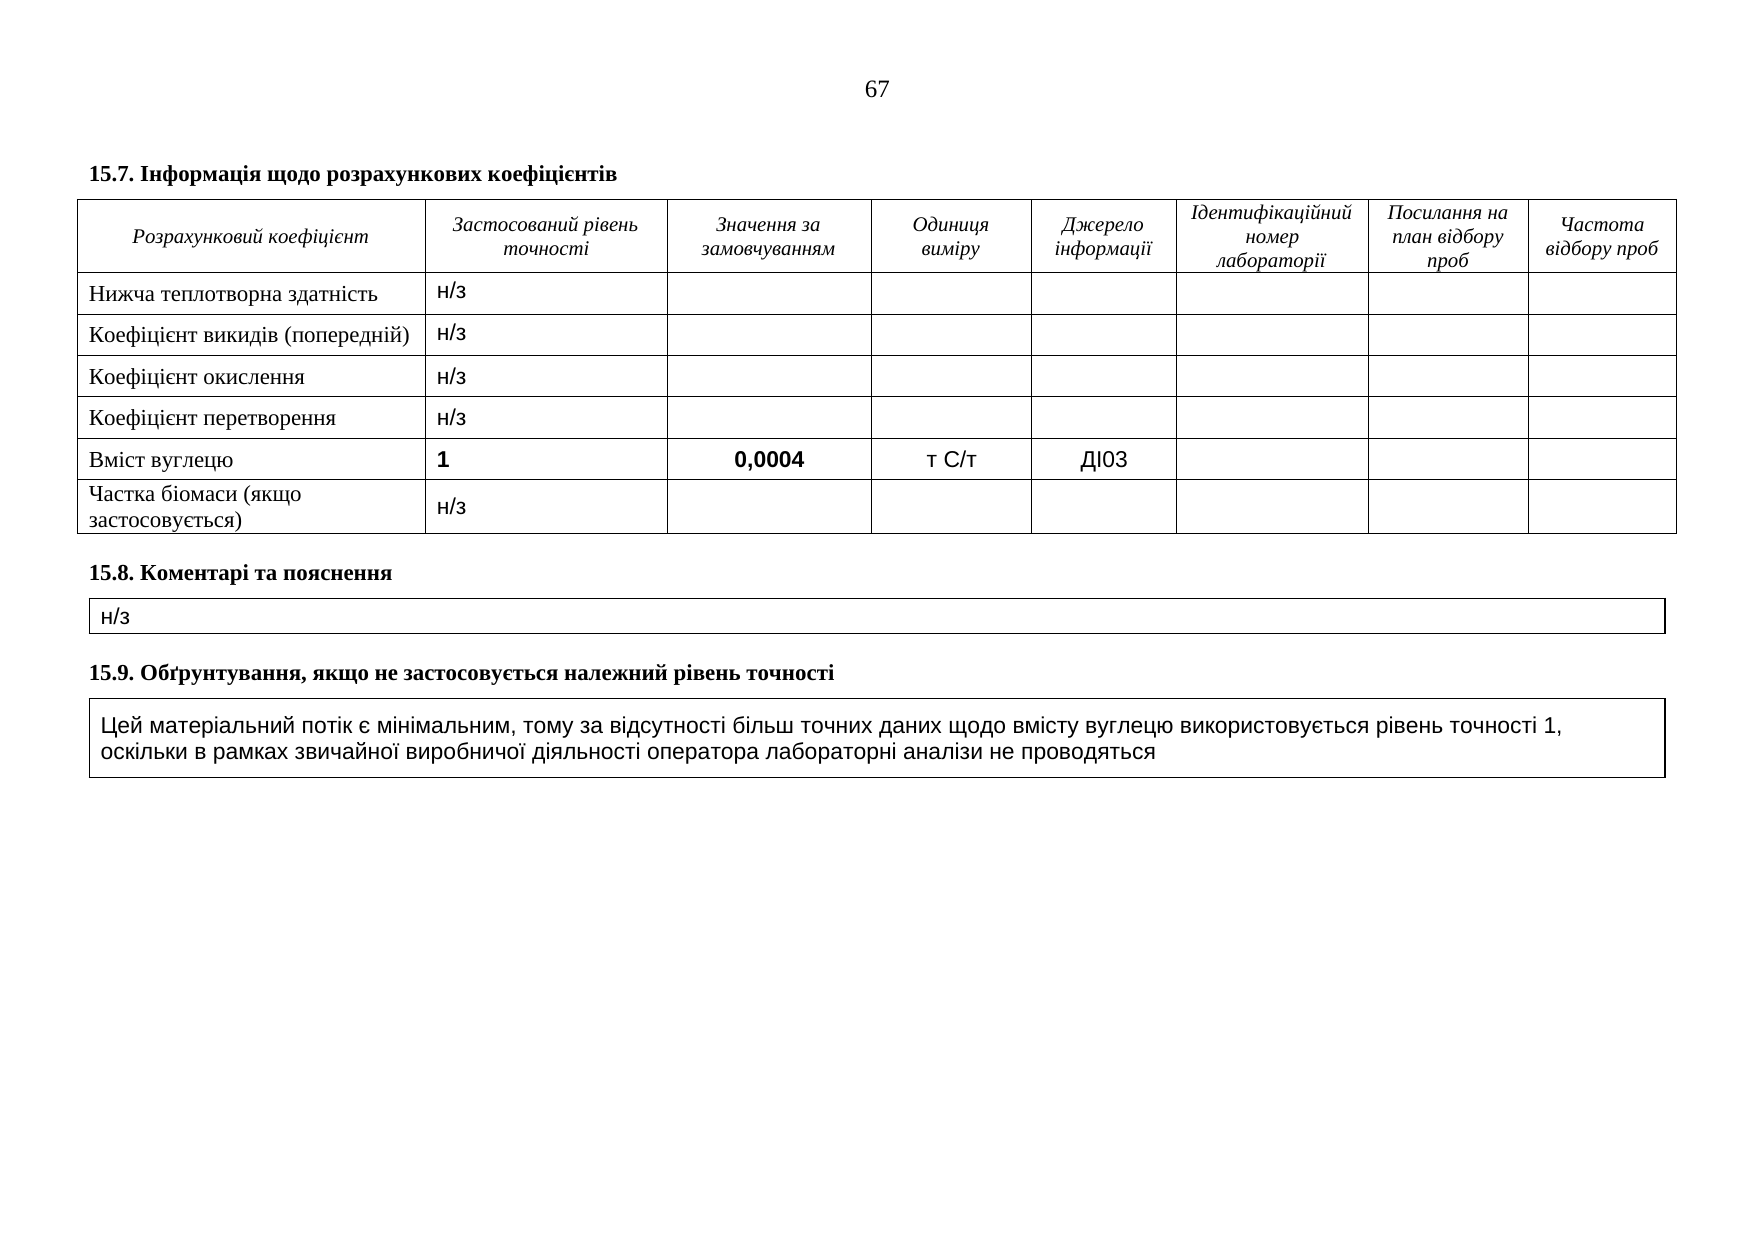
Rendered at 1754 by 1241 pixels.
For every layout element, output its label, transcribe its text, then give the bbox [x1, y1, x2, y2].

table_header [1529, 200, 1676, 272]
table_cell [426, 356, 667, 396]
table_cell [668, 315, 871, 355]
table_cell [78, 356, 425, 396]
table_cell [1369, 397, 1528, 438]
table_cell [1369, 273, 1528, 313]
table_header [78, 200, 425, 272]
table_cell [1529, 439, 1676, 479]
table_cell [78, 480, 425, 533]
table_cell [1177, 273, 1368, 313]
subtitle 15.8. Коментарі та пояснення [88, 559, 1665, 585]
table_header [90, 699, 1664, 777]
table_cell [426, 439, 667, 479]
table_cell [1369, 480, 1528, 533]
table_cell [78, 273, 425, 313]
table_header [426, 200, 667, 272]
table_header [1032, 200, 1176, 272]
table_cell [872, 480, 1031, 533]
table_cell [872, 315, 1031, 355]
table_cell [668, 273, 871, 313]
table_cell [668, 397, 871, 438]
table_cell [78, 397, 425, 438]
subtitle 15.9. Обґрунтування, якщо не застосовується належний рівень точності [88, 659, 1665, 686]
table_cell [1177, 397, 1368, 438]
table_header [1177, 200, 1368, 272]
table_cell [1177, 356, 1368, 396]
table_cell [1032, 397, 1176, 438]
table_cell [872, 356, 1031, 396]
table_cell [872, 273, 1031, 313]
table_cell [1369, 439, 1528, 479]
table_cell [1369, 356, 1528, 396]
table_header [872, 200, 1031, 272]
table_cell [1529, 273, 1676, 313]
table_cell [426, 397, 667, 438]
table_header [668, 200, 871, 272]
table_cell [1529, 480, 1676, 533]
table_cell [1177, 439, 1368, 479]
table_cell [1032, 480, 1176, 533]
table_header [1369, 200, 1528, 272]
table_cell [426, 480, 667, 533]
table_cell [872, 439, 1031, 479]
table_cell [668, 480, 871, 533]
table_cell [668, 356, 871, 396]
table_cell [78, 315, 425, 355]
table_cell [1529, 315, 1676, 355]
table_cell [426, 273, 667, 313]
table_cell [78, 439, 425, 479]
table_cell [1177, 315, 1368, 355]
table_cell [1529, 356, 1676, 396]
subtitle 15.7. Інформація щодо розрахункових коефіцієнтів [88, 160, 1665, 186]
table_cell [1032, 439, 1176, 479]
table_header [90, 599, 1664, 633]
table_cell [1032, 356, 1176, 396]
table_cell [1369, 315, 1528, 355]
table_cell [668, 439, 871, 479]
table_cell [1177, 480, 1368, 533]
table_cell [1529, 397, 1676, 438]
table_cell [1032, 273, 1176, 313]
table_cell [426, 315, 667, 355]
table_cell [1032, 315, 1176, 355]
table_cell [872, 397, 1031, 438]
